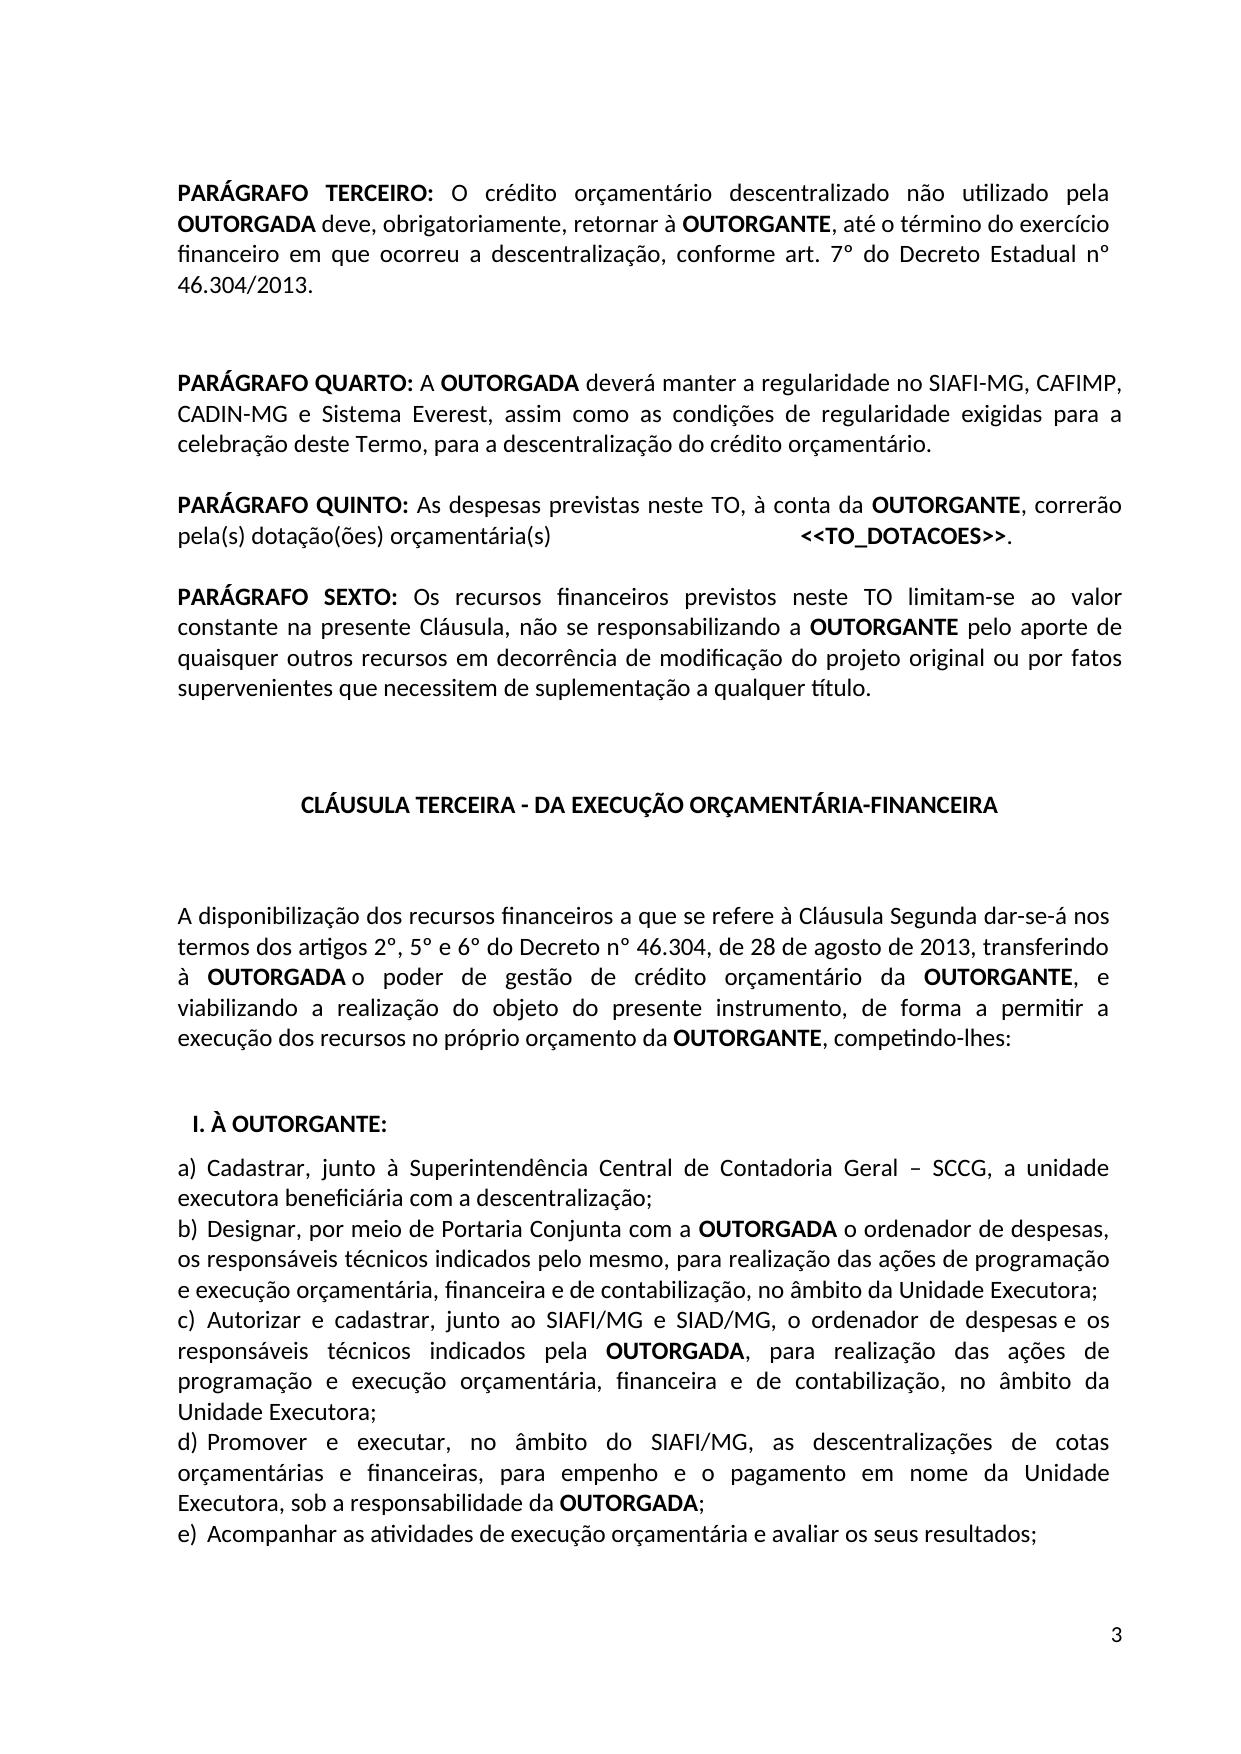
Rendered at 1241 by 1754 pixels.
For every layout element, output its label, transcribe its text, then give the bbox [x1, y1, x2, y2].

list Cadastrar, junto à Superintendência Central de Contadoria Geral – SCCG, a unidade executora beneficiária com a descentralização; [177, 1152, 1109, 1213]
text PARÁGRAFO QUARTO: A OUTORGADA deverá manter a regularidade no SIAFI-MG, CAFIMP, CADIN-MG e Sistema Everest, assim como as condições de regularidade exigidas para a celebração deste Termo, para a descentralização do crédito orçamentário. [177, 367, 1122, 459]
text A disponibilização dos recursos financeiros a que se refere à Cláusula Segunda dar-se-á nos termos dos artigos 2º, 5º e 6º do Decreto nº 46.304, de 28 de agosto de 2013, transferindo à OUTORGADA o poder de gestão de crédito orçamentário da OUTORGANTE, e viabilizando a realização do objeto do presente instrumento, de forma a permitir a execução dos recursos no próprio orçamento da OUTORGANTE, competindo-lhes: [177, 901, 1109, 1053]
list Acompanhar as atividades de execução orçamentária e avaliar os seus resultados; [177, 1518, 1109, 1548]
list Promover e executar, no âmbito do SIAFI/MG, as descentralizações de cotas orçamentárias e financeiras, para empenho e o pagamento em nome da Unidade Executora, sob a responsabilidade da OUTORGADA; [177, 1426, 1109, 1518]
text CLÁUSULA TERCEIRA - DA EXECUÇÃO ORÇAMENTÁRIA-FINANCEIRA [177, 789, 1122, 820]
text PARÁGRAFO QUINTO: As despesas previstas neste TO, à conta da OUTORGANTE, correrão pela(s) dotação(ões) orçamentária(s) <<TO_DOTACOES>>. [177, 489, 1122, 551]
list Autorizar e cadastrar, junto ao SIAFI/MG e SIAD/MG, o ordenador de despesas e os responsáveis técnicos indicados pela OUTORGADA, para realização das ações de programação e execução orçamentária, financeira e de contabilização, no âmbito da Unidade Executora; [177, 1304, 1109, 1426]
list Designar, por meio de Portaria Conjunta com a OUTORGADA o ordenador de despesas, os responsáveis técnicos indicados pelo mesmo, para realização das ações de programação e execução orçamentária, financeira e de contabilização, no âmbito da Unidade Executora; [177, 1213, 1109, 1304]
text I. À OUTORGANTE: [177, 1109, 1109, 1139]
text PARÁGRAFO SEXTO: Os recursos financeiros previstos neste TO limitam-se ao valor constante na presente Cláusula, não se responsabilizando a OUTORGANTE pelo aporte de quaisquer outros recursos em decorrência de modificação do projeto original ou por fatos supervenientes que necessitem de suplementação a qualquer título. [177, 581, 1122, 703]
text PARÁGRAFO TERCEIRO: O crédito orçamentário descentralizado não utilizado pela OUTORGADA deve, obrigatoriamente, retornar à OUTORGANTE, até o término do exercício financeiro em que ocorreu a descentralização, conforme art. 7º do Decreto Estadual nº 46.304/2013. [177, 177, 1109, 299]
